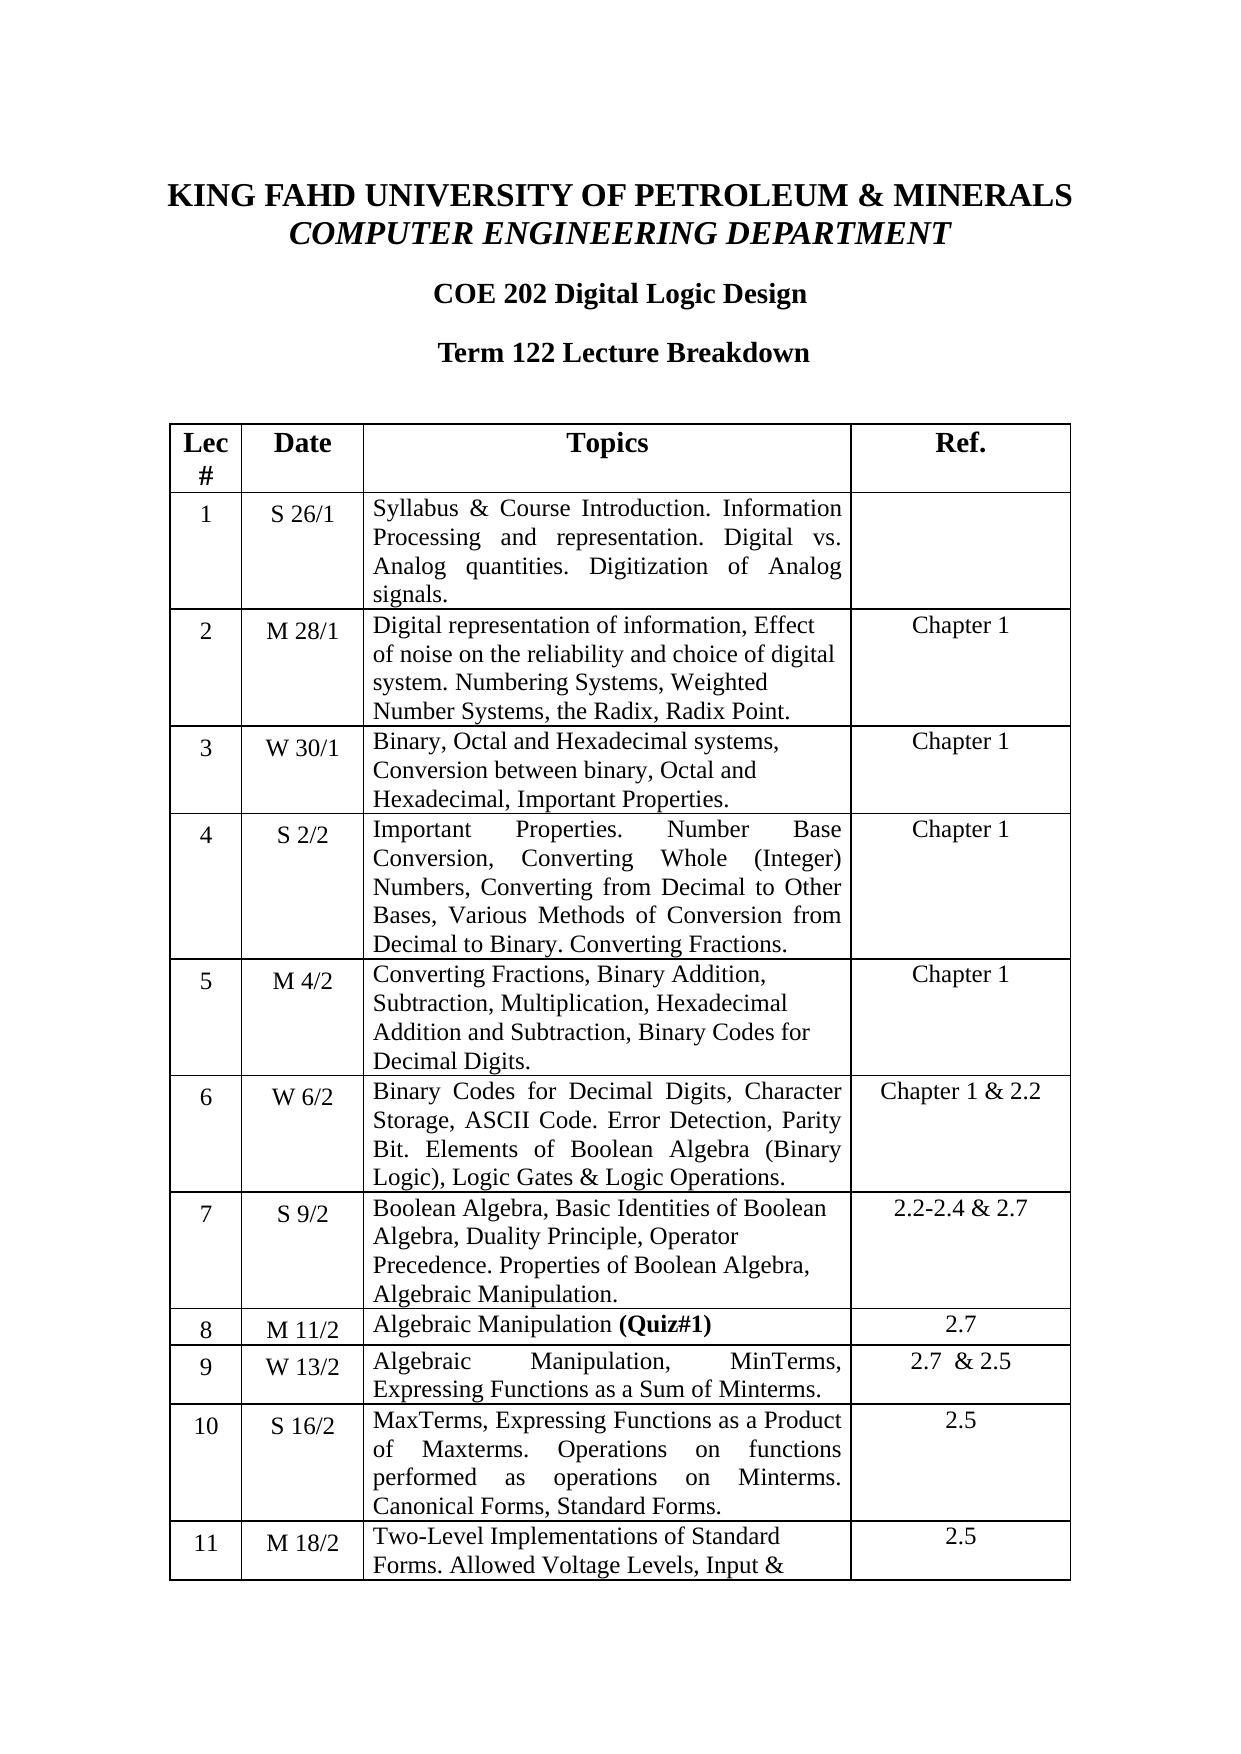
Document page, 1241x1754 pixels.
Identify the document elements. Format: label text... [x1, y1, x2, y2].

table_cell Chapter 1 [852, 610, 1070, 725]
table_header Topics [364, 425, 850, 492]
table_cell Boolean Algebra, Basic Identities of Boolean Algebra, Duality Principle, Operator Precedence. Properties of Boolean Algebra, Algebraic Manipulation. [364, 1193, 850, 1308]
table_cell 2.5 [852, 1405, 1070, 1520]
table_cell Chapter 1 [852, 960, 1070, 1074]
table_cell W 6/2 [242, 1076, 363, 1191]
table_cell 2.7 [852, 1309, 1070, 1344]
table_cell M 18/2 [242, 1522, 363, 1579]
table_cell S 26/1 [242, 493, 363, 608]
table_cell W 13/2 [242, 1346, 363, 1403]
table_header Ref. [852, 425, 1070, 492]
table_cell 6 [171, 1076, 241, 1191]
table_cell MaxTerms, Expressing Functions as a Product of Maxterms. Operations on functions performed as operations on Minterms. Canonical Forms, Standard Forms. [364, 1405, 850, 1520]
table_header Lec# [171, 425, 241, 492]
table_cell Algebraic Manipulation (Quiz#1) [364, 1309, 850, 1344]
table_cell Syllabus & Course Introduction. Information Processing and representation. Digital vs. Analog quantities. Digitization of Analog signals. [364, 493, 850, 608]
table_cell Converting Fractions, Binary Addition, Subtraction, Multiplication, Hexadecimal Addition and Subtraction, Binary Codes for Decimal Digits. [364, 960, 850, 1074]
table_cell M 28/1 [242, 610, 363, 725]
table_cell 10 [171, 1405, 241, 1520]
title Term 122 Lecture Breakdown [120, 335, 1120, 369]
table_cell Binary, Octal and Hexadecimal systems, Conversion between binary, Octal and Hexadecimal, Important Properties. [364, 727, 850, 813]
table_cell 1 [171, 493, 241, 608]
table_cell S 9/2 [242, 1193, 363, 1308]
table_cell 7 [171, 1193, 241, 1308]
table_cell 5 [171, 960, 241, 1074]
table_cell Digital representation of information, Effect of noise on the reliability and choice of digital system. Numbering Systems, Weighted Number Systems, the Radix, Radix Point. [364, 610, 850, 725]
table_cell W 30/1 [242, 727, 363, 813]
table_cell M 4/2 [242, 960, 363, 1074]
table_cell 2 [171, 610, 241, 725]
table_header Date [242, 425, 363, 492]
table_cell 2.2-2.4 & 2.7 [852, 1193, 1070, 1308]
title COE 202 Digital Logic Design [120, 277, 1120, 310]
title KING FAHD UNIVERSITY OF PETROLEUM & MINERALS COMPUTER ENGINEERING DEPARTMENT [120, 175, 1120, 252]
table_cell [364, 1522, 850, 1579]
table_cell M 11/2 [242, 1309, 363, 1344]
table_cell 3 [171, 727, 241, 813]
table_cell S 16/2 [242, 1405, 363, 1520]
table_cell 9 [171, 1346, 241, 1403]
table_cell 2.7 & 2.5 [852, 1346, 1070, 1403]
table_cell Chapter 1 & 2.2 [852, 1076, 1070, 1191]
table_cell 4 [171, 814, 241, 958]
table_cell S 2/2 [242, 814, 363, 958]
table_cell 8 [171, 1309, 241, 1344]
table_cell Chapter 1 [852, 814, 1070, 958]
table_cell 11 [171, 1522, 241, 1579]
table_cell 2.5 [852, 1522, 1070, 1579]
table_cell Algebraic Manipulation, MinTerms, Expressing Functions as a Sum of Minterms. [364, 1346, 850, 1403]
table_cell Important Properties. Number Base Conversion, Converting Whole (Integer) Numbers, Converting from Decimal to Other Bases, Various Methods of Conversion from Decimal to Binary. Converting Fractions. [364, 814, 850, 958]
table_cell Chapter 1 [852, 727, 1070, 813]
table_cell Binary Codes for Decimal Digits, Character Storage, ASCII Code. Error Detection, Parity Bit. Elements of Boolean Algebra (Binary Logic), Logic Gates & Logic Operations. [364, 1076, 850, 1191]
table_cell [852, 493, 1070, 608]
